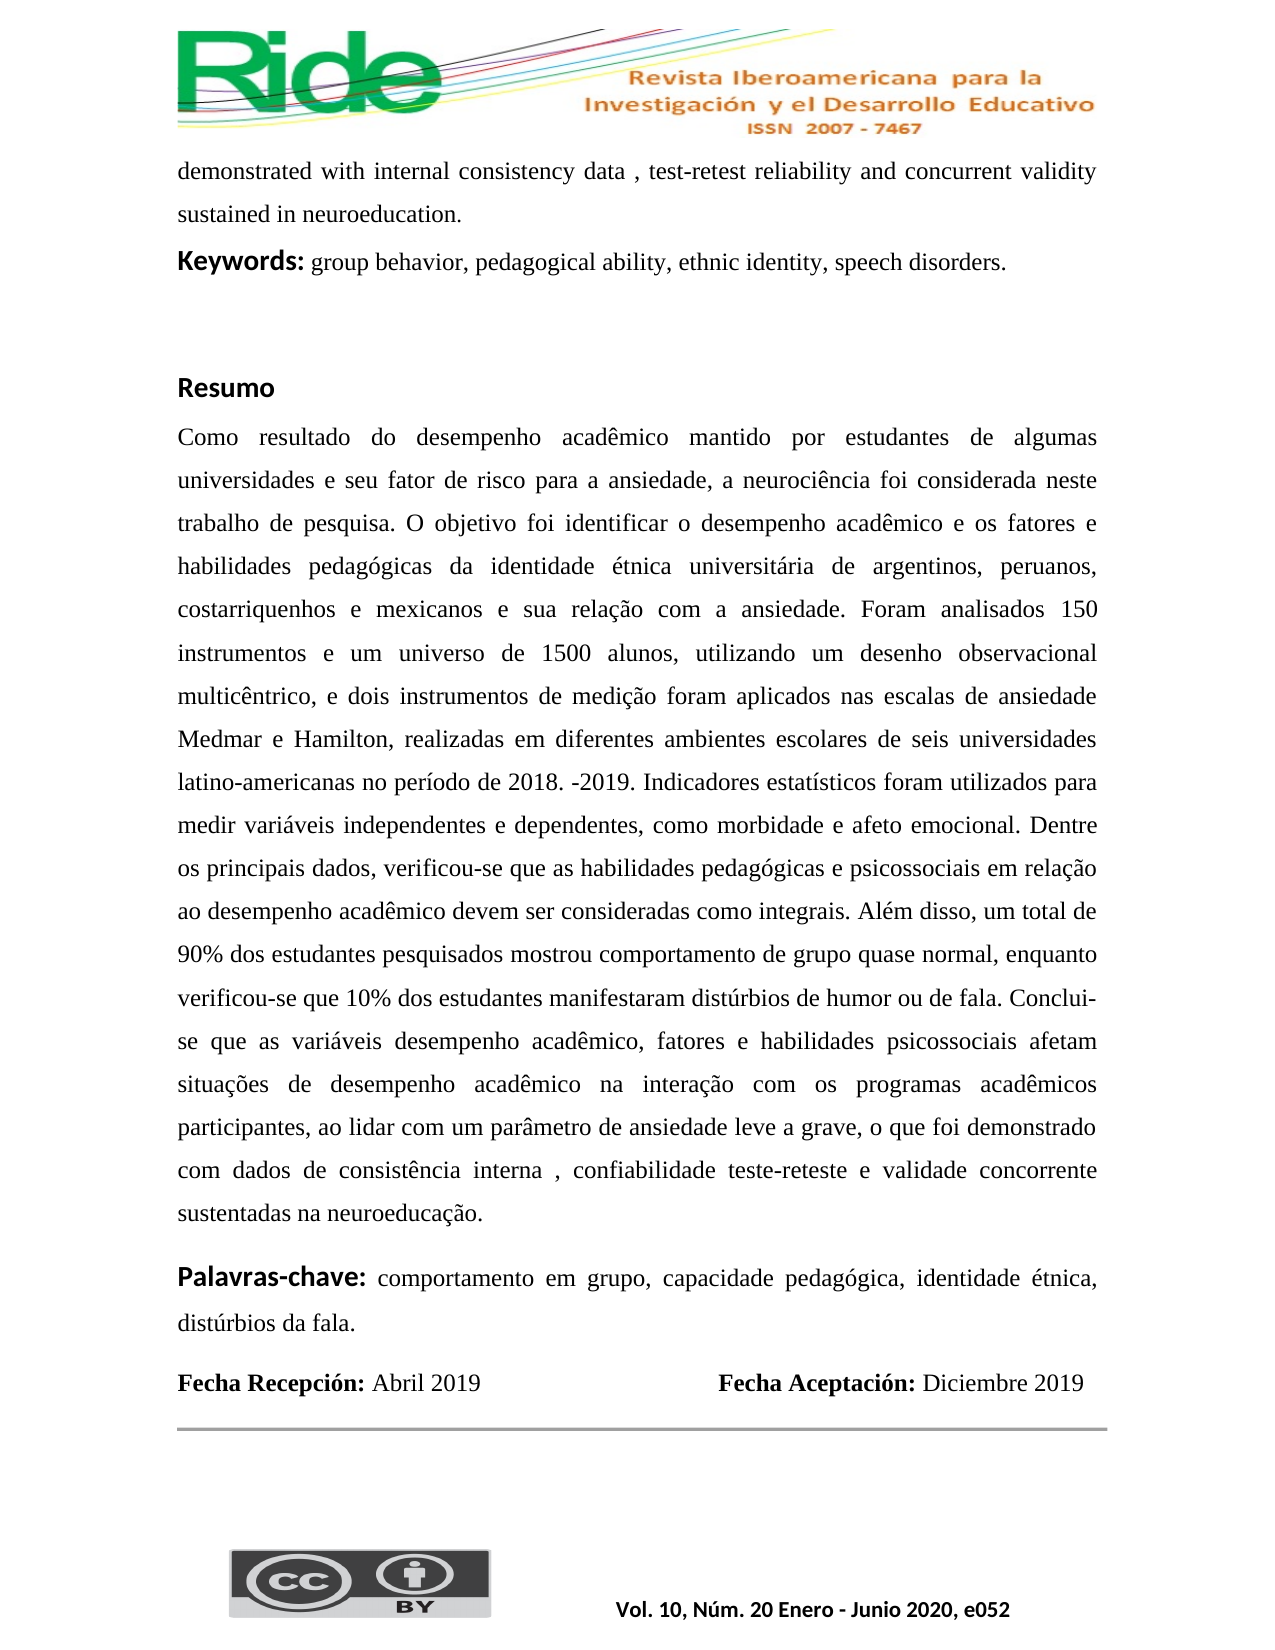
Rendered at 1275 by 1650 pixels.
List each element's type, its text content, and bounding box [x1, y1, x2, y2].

text Resumo [177, 369, 1098, 404]
picture [228, 1549, 492, 1618]
text Como resultado do desempenho acadêmico mantido por estudantes de algumas universidades e seu fator de risco para a ansiedade, a neurociência foi considerada neste trabalho de pesquisa. O objetivo foi identificar o desempenho acadêmico e os fatores e habilidades pedagógicas da identidade étnica universitária de argentinos, peruanos, costarriquenhos e mexicanos e sua relação com a ansiedade. Foram analisados ​​150 instrumentos e um universo de 1500 alunos, utilizando um desenho observacional multicêntrico, e dois instrumentos de medição foram aplicados nas escalas de ansiedade Medmar e Hamilton, realizadas em diferentes ambientes escolares de seis universidades latino-americanas no período de 2018. -2019. Indicadores estatísticos foram utilizados para medir variáveis ​​independentes e dependentes, como morbidade e afeto emocional. Dentre os principais dados, verificou-se que as habilidades pedagógicas e psicossociais em relação ao desempenho acadêmico devem ser consideradas como integrais. Além disso, um total de 90% dos estudantes pesquisados ​​mostrou comportamento de grupo quase normal, enquanto verificou-se que 10% dos estudantes manifestaram distúrbios de humor ou de fala. Conclui-se que as variáveis ​​desempenho acadêmico, fatores e habilidades psicossociais afetam situações de desempenho acadêmico na interação com os programas acadêmicos participantes, ao lidar com um parâmetro de ansiedade leve a grave, o que foi demonstrado com dados de consistência interna , confiabilidade teste-reteste e validade concorrente sustentadas na neuroeducação. [177, 422, 1098, 1227]
picture [177, 29, 1098, 138]
text Fecha Recepción: Abril 2019 Fecha Aceptación: Diciembre 2019 [177, 1368, 1098, 1397]
text Palavras-chave: comportamento em grupo, capacidade pedagógica, identidade étnica, distúrbios da fala. [177, 1258, 1098, 1337]
text Keywords: group behavior, pedagogical ability, ethnic identity, speech disorders. [177, 242, 1098, 278]
